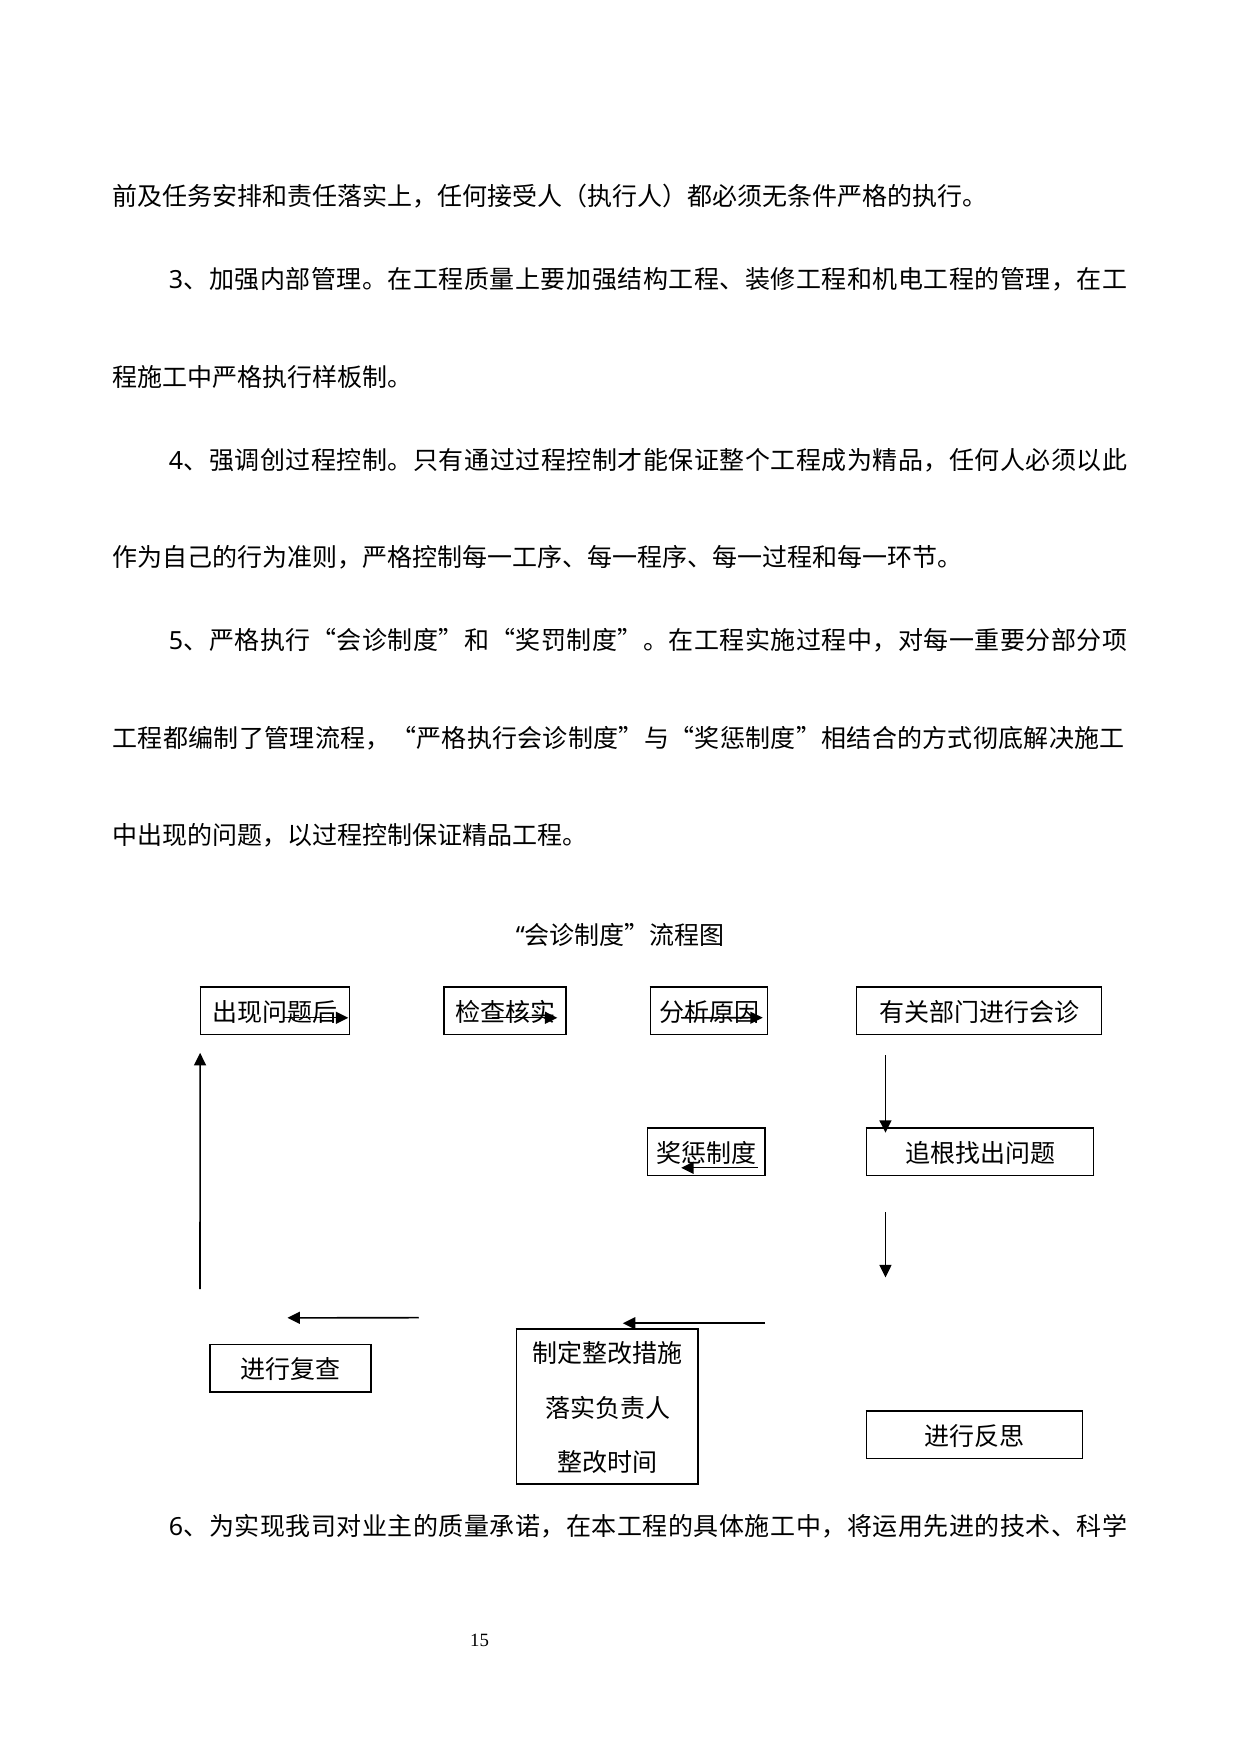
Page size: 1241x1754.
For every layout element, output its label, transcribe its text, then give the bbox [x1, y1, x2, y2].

text 5、严格执行“会诊制度”和“奖罚制度”。在工程实施过程中，对每一重要分部分项工程都编制了管理流程，“严格执行会诊制度”与“奖惩制度”相结合的方式彻底解决施工中出现的问题，以过程控制保证精品工程。 [112, 606, 1128, 866]
text 进行反思 [867, 1414, 1082, 1454]
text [112, 162, 1128, 227]
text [112, 1492, 1128, 1557]
text 追根找出问题 [867, 1131, 1093, 1171]
text 4、强调创过程控制。只有通过过程控制才能保证整个工程成为精品，任何人必须以此作为自己的行为准则，严格控制每一工序、每一程序、每一过程和每一环节。 [112, 426, 1128, 588]
text 整改时间 [517, 1441, 697, 1481]
text 进行复查 [211, 1347, 370, 1388]
text 3、加强内部管理。在工程质量上要加强结构工程、装修工程和机电工程的管理，在工程施工中严格执行样板制。 [112, 245, 1128, 408]
text 有关部门进行会诊 [857, 990, 1101, 1030]
text 奖惩制度 [648, 1131, 764, 1171]
text 制定整改措施 [517, 1332, 697, 1370]
text 出现问题后 [201, 990, 348, 1030]
text 检查核实 [445, 990, 565, 1030]
text 分析原因 [651, 990, 767, 1030]
text 落实负责人 [517, 1386, 697, 1424]
text “会诊制度”流程图 [112, 901, 1128, 966]
